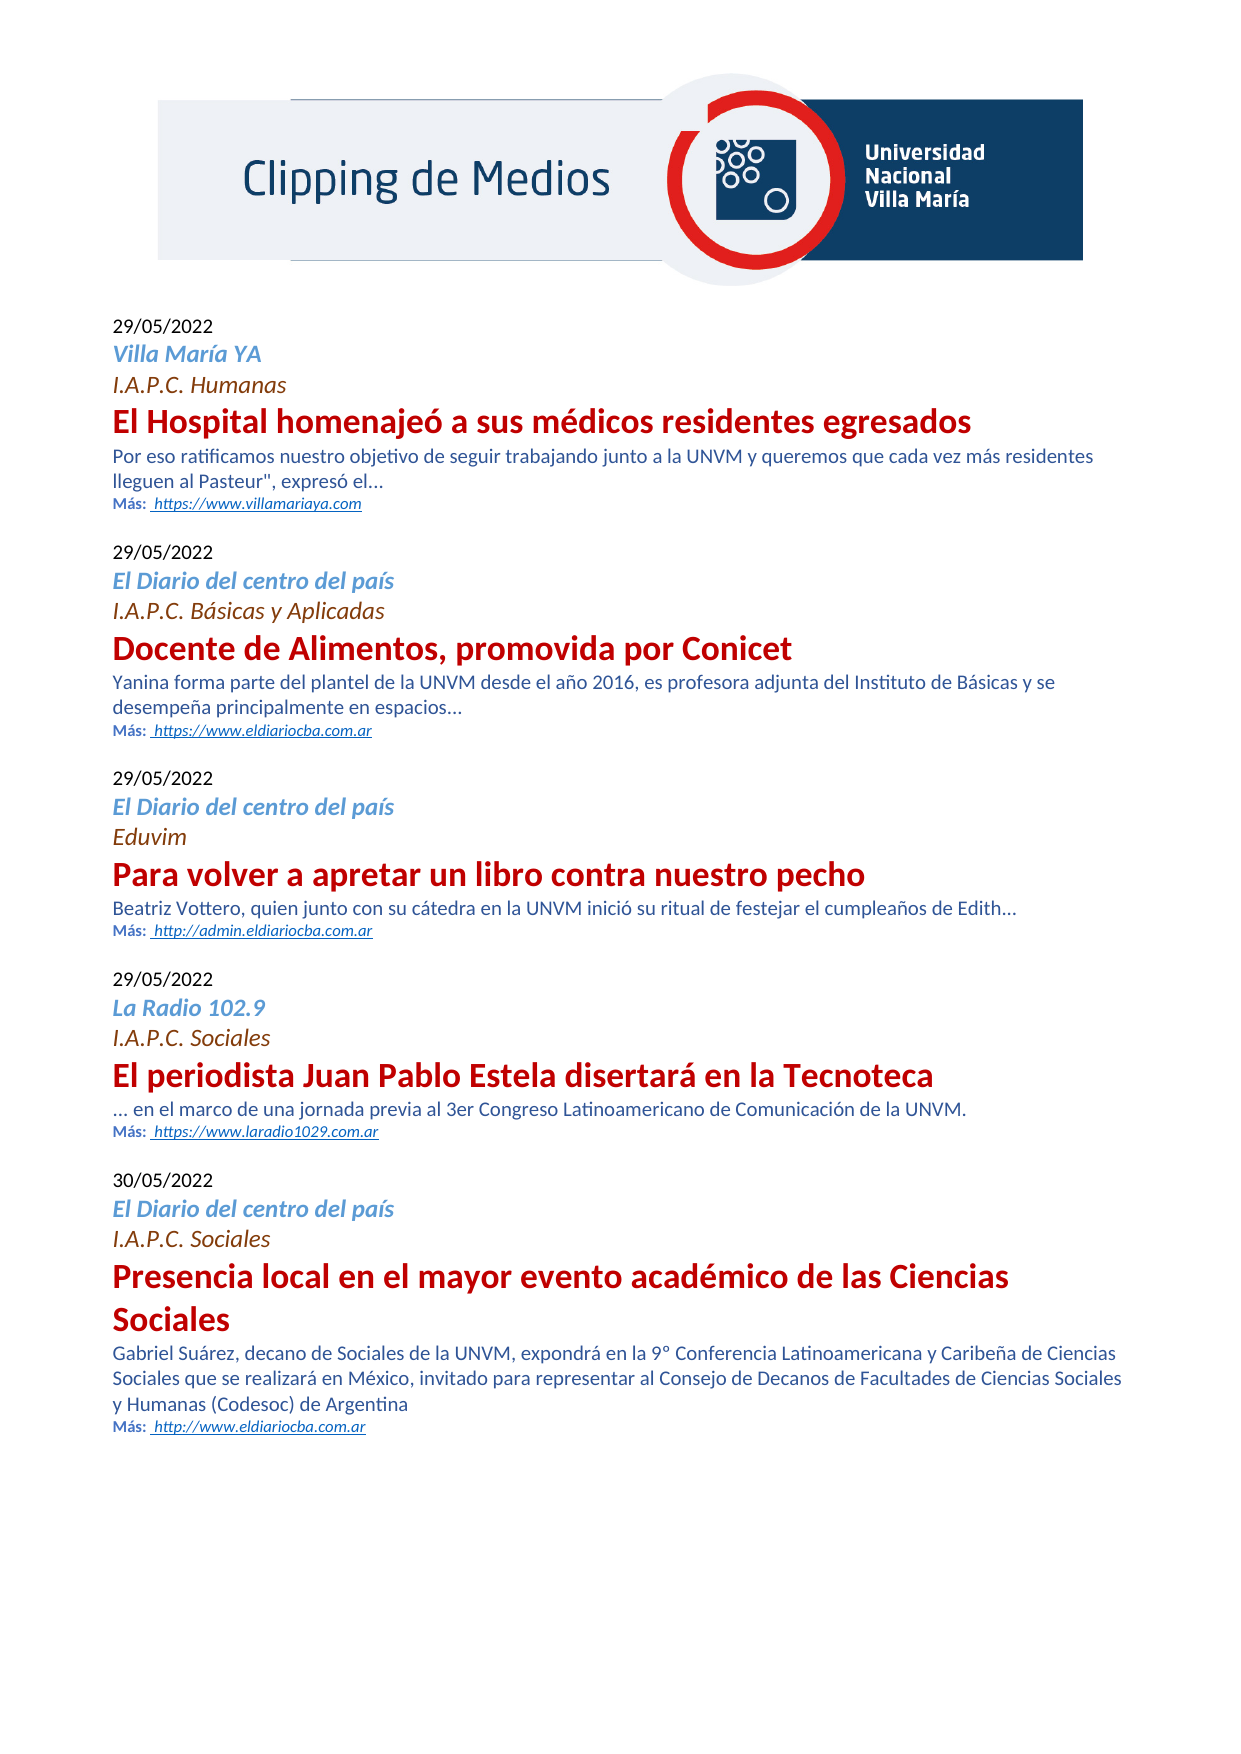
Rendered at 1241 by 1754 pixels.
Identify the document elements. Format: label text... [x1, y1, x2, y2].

text La Radio 102.9 [112, 992, 1128, 1022]
text 29/05/2022 [112, 313, 1128, 338]
text Por eso ratificamos nuestro objetivo de seguir trabajando junto a la UNVM y queremos que cada vez más residentes lleguen al Pasteur", expresó el... [112, 443, 1128, 494]
text Para volver a apretar un libro contra nuestro pecho [112, 852, 1128, 895]
text Eduvim [112, 822, 1128, 852]
text 29/05/2022 [112, 766, 1128, 791]
text El Diario del centro del país [112, 1193, 1128, 1223]
text 30/05/2022 [112, 1167, 1128, 1193]
text Presencia local en el mayor evento académico de las Ciencias Sociales [112, 1254, 1128, 1340]
text 29/05/2022 [112, 539, 1128, 565]
picture [157, 73, 1083, 286]
text I.A.P.C. Sociales [112, 1022, 1128, 1053]
text Docente de Alimentos, promovida por Conicet [112, 626, 1128, 669]
text Más: http://www.eldiariocba.com.ar [112, 1416, 1128, 1437]
text Más: http://admin.eldiariocba.com.ar [112, 921, 1128, 941]
text I.A.P.C. Sociales [112, 1223, 1128, 1254]
text El Diario del centro del país [112, 791, 1128, 822]
text El Hospital homenajeó a sus médicos residentes egresados [112, 399, 1128, 443]
text Más: https://www.villamariaya.com [112, 494, 1128, 514]
text Villa María YA [112, 338, 1128, 369]
text Beatriz Vottero, quien junto con su cátedra en la UNVM inició su ritual de festejar el cumpleaños de Edith... [112, 895, 1128, 921]
text El Diario del centro del país [112, 565, 1128, 595]
text I.A.P.C. Humanas [112, 369, 1128, 399]
text 29/05/2022 [112, 966, 1128, 992]
text El periodista Juan Pablo Estela disertará en la Tecnoteca [112, 1053, 1128, 1096]
text Más: https://www.laradio1029.com.ar [112, 1122, 1128, 1142]
text Gabriel Suárez, decano de Sociales de la UNVM, expondrá en la 9º Conferencia Latinoamericana y Caribeña de Ciencias Sociales que se realizará en México, invitado para representar al Consejo de Decanos de Facultades de Ciencias Sociales y Humanas (Codesoc) de Argentina [112, 1340, 1128, 1416]
text Más: https://www.eldiariocba.com.ar [112, 720, 1128, 740]
text ... en el marco de una jornada previa al 3er Congreso Latinoamericano de Comunicación de la UNVM. [112, 1096, 1128, 1122]
text Yanina forma parte del plantel de la UNVM desde el año 2016, es profesora adjunta del Instituto de Básicas y se desempeña principalmente en espacios... [112, 669, 1128, 720]
text I.A.P.C. Básicas y Aplicadas [112, 595, 1128, 626]
